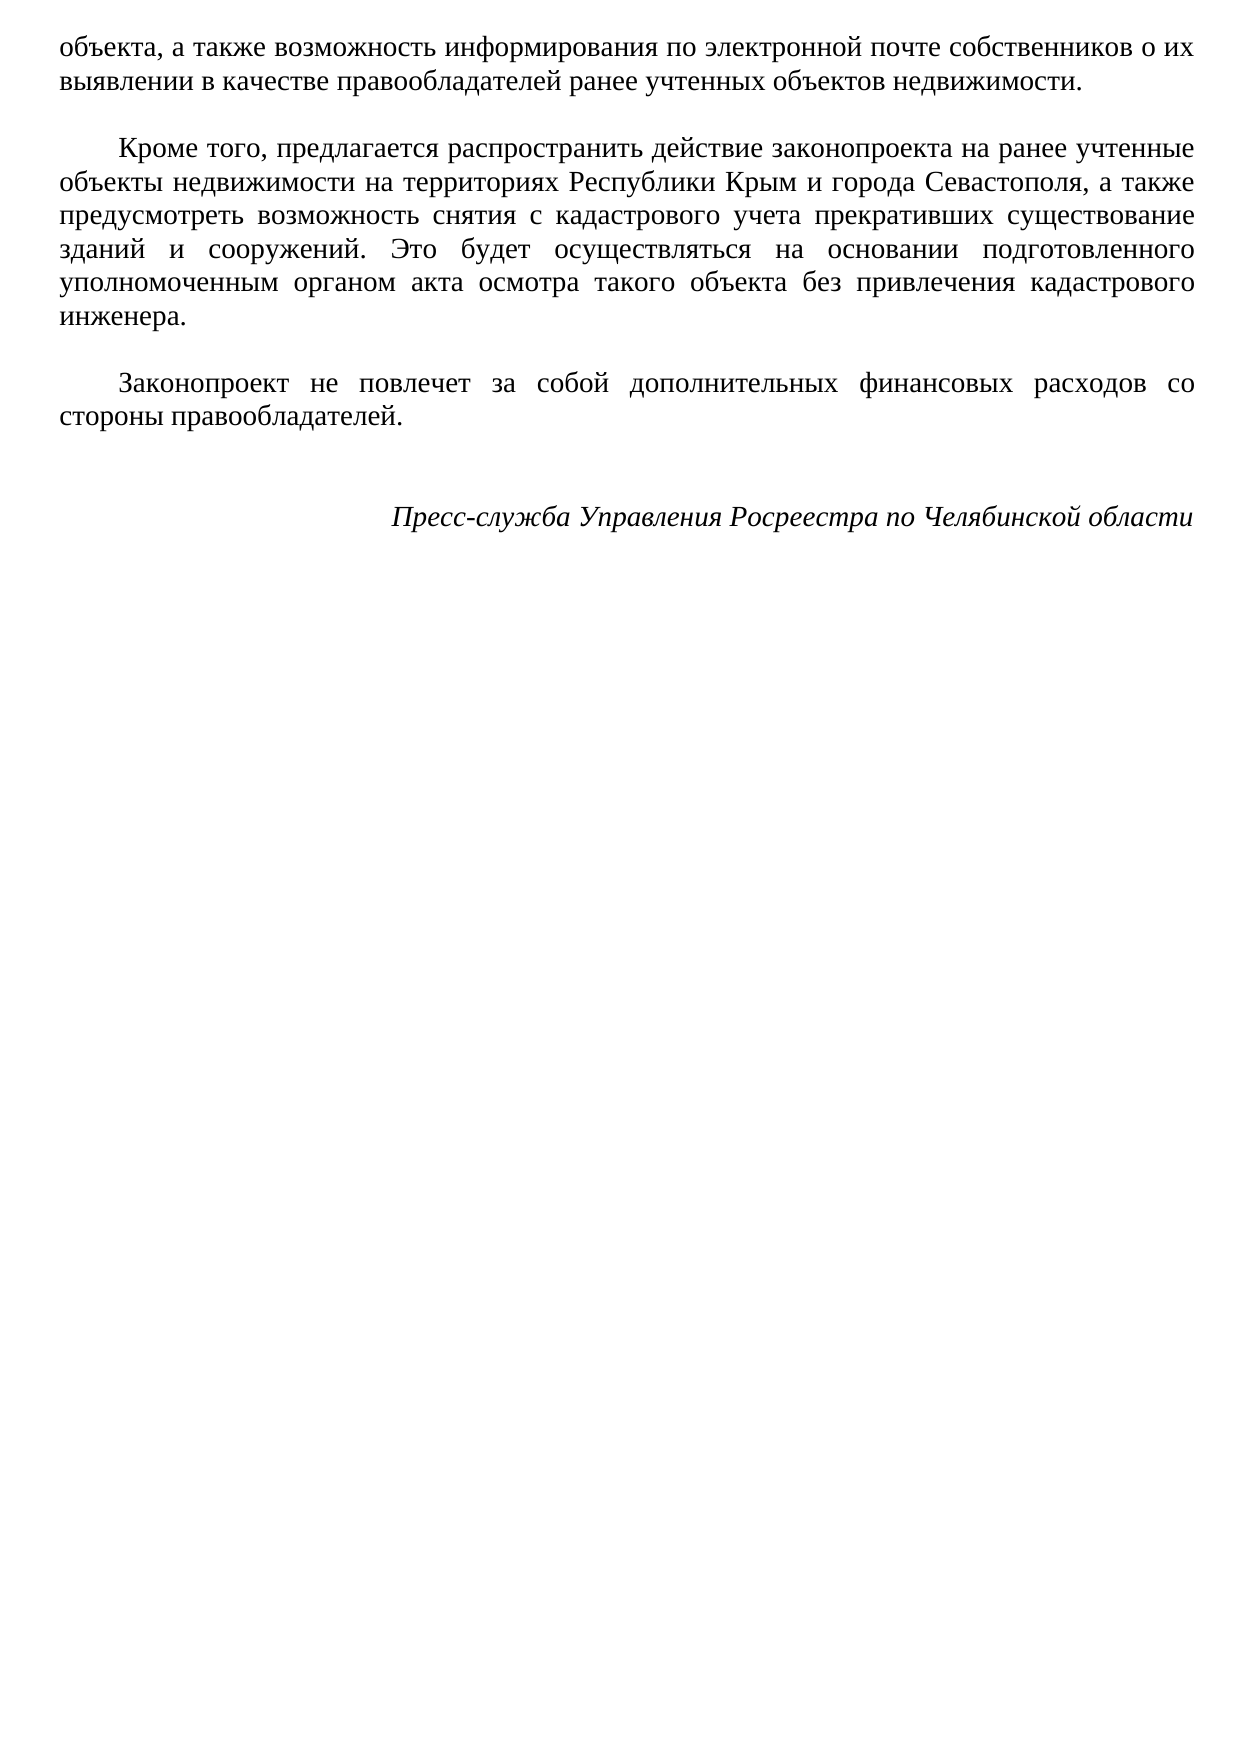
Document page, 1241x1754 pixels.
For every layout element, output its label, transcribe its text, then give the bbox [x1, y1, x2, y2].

text Пресс-служба Управления Росреестра по Челябинской области [222, 499, 1196, 533]
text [59, 29, 1196, 97]
text Кроме того, предлагается распространить действие законопроекта на ранее учтенные объекты недвижимости на территориях Республики Крым и города Севастополя, а также предусмотреть возможность снятия с кадастрового учета прекративших существование зданий и сооружений. Это будет осуществляться на основании подготовленного уполномоченным органом акта осмотра такого объекта без привлечения кадастрового инженера. [59, 130, 1196, 331]
text Законопроект не повлечет за собой дополнительных финансовых расходов со стороны правообладателей. [59, 365, 1196, 432]
